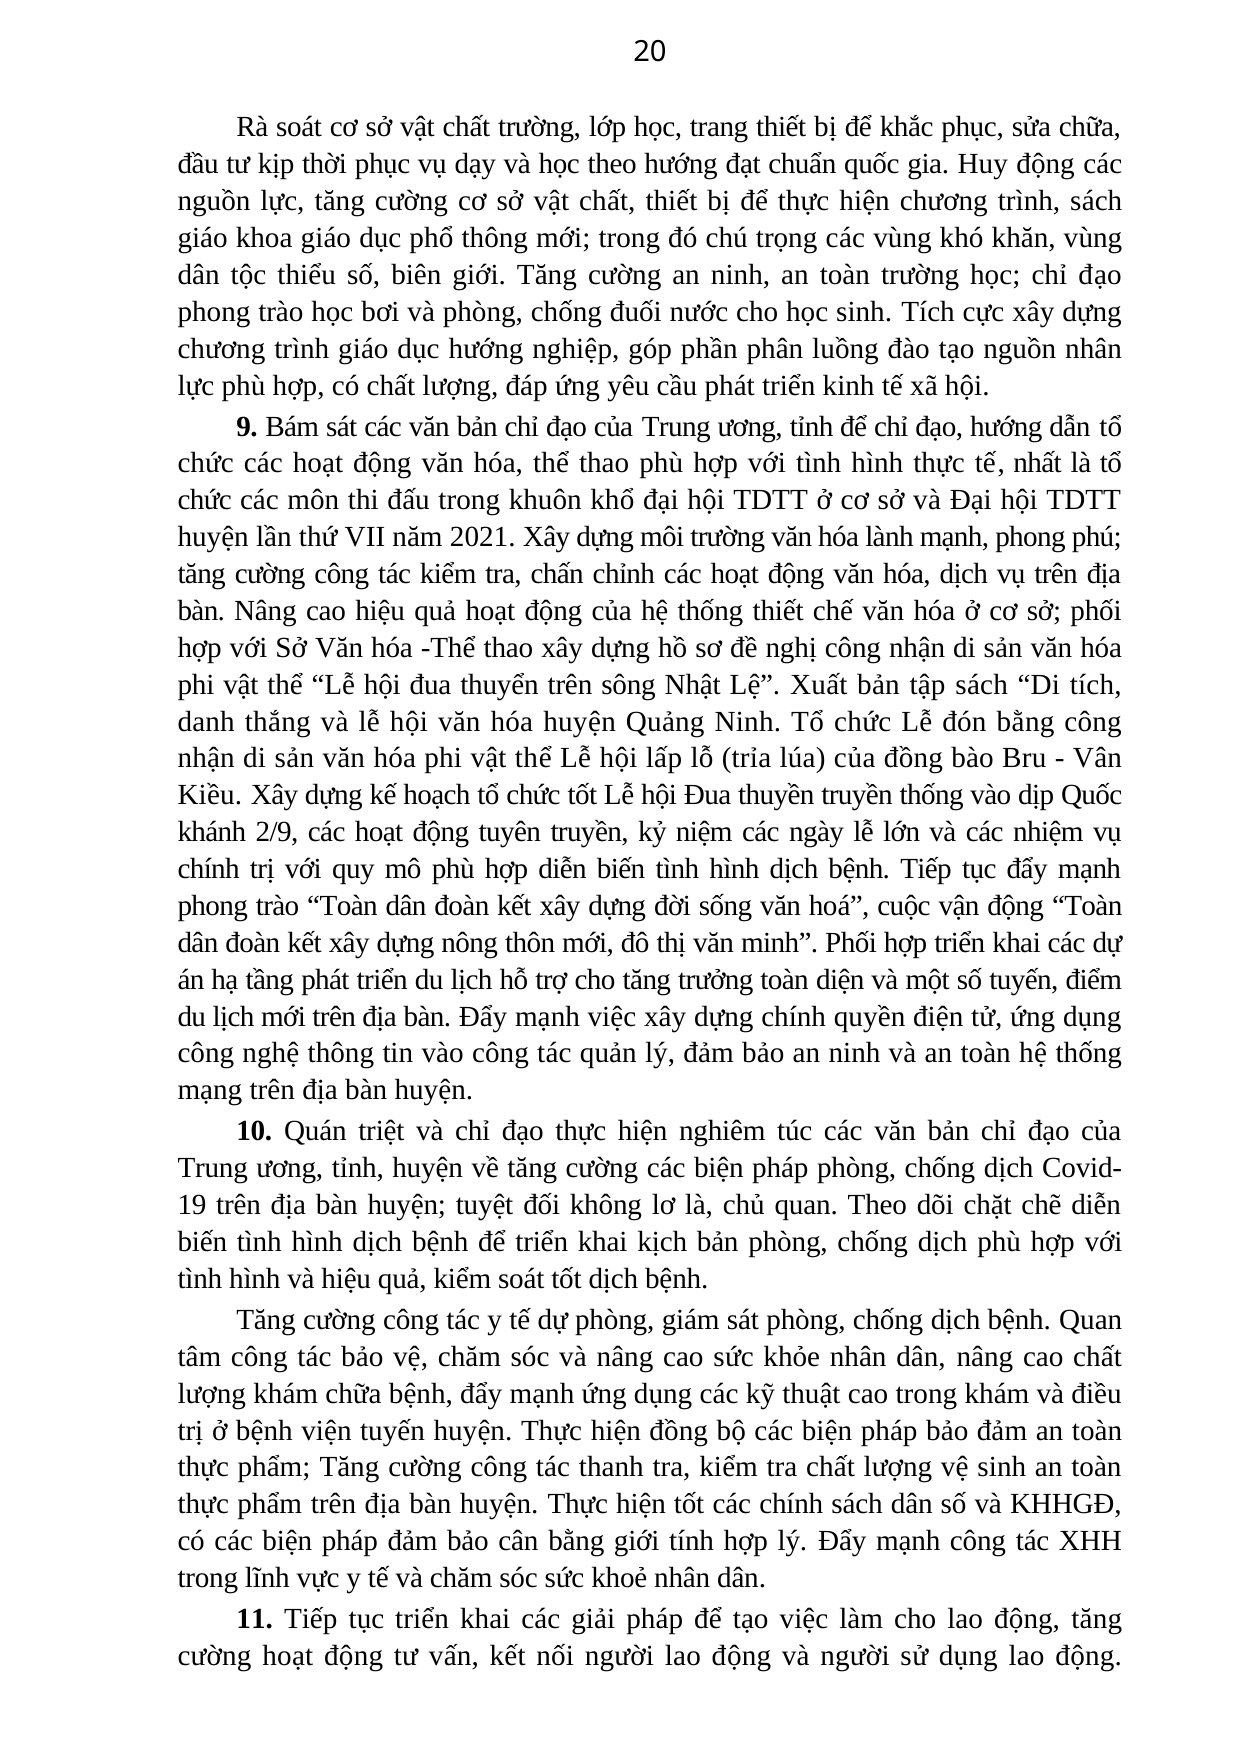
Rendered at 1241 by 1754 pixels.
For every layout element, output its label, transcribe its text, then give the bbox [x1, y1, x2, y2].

text Rà soát cơ sở vật chất trường, lớp học, trang thiết bị để khắc phục, sửa chữa, đầu tư kịp thời phục vụ dạy và học theo hướng đạt chuẩn quốc gia. Huy động các nguồn lực, tăng cường cơ sở vật chất, thiết bị để thực hiện chương trình, sách giáo khoa giáo dục phổ thông mới; trong đó chú trọng các vùng khó khăn, vùng dân tộc thiểu số, biên giới. Tăng cường an ninh, an toàn trường học; chỉ đạo phong trào học bơi và phòng, chống đuối nước cho học sinh. Tích cực xây dựng chương trình giáo dục hướng nghiệp, góp phần phân luồng đào tạo nguồn nhân lực phù hợp, có chất lượng, đáp ứng yêu cầu phát triển kinh tế xã hội. [177, 109, 1122, 401]
text 10. Quán triệt và chỉ đạo thực hiện nghiêm túc các văn bản chỉ đạo của Trung ương, tỉnh, huyện về tăng cường các biện pháp phòng, chống dịch Covid-19 trên địa bàn huyện; tuyệt đối không lơ là, chủ quan. Theo dõi chặt chẽ diễn biến tình hình dịch bệnh để triển khai kịch bản phòng, chống dịch phù hợp với tình hình và hiệu quả, kiểm soát tốt dịch bệnh. [177, 1113, 1122, 1294]
text 9. Bám sát các văn bản chỉ đạo của Trung ương, tỉnh để chỉ đạo, hướng dẫn tổ chức các hoạt động văn hóa, thể thao phù hợp với tình hình thực tế, nhất là tổ chức các môn thi đấu trong khuôn khổ đại hội TDTT ở cơ sở và Đại hội TDTT huyện lần thứ VII năm 2021. Xây dựng môi trường văn hóa lành mạnh, phong phú; tăng cường công tác kiểm tra, chấn chỉnh các hoạt động văn hóa, dịch vụ trên địa bàn. Nâng cao hiệu quả hoạt động của hệ thống thiết chế văn hóa ở cơ sở; phối hợp với Sở Văn hóa -Thể thao xây dựng hồ sơ đề nghị công nhận di sản văn hóa phi vật thể “Lễ hội đua thuyển trên sông Nhật Lệ”. Xuất bản tập sách “Di tích, danh thắng và lễ hội văn hóa huyện Quảng Ninh. Tổ chức Lễ đón bằng công nhận di sản văn hóa phi vật thể Lễ hội lấp lỗ (trỉa lúa) của đồng bào Bru - Vân Kiều. Xây dựng kế hoạch tổ chức tốt Lễ hội Đua thuyền truyền thống vào dịp Quốc khánh 2/9, các hoạt động tuyên truyền, kỷ niệm các ngày lễ lớn và các nhiệm vụ chính trị với quy mô phù hợp diễn biến tình hình dịch bệnh. Tiếp tục đẩy mạnh phong trào “Toàn dân đoàn kết xây dựng đời sống văn hoá”, cuộc vận động “Toàn dân đoàn kết xây dựng nông thôn mới, đô thị văn minh”. Phối hợp triển khai các dự án hạ tầng phát triển du lịch hỗ trợ cho tăng trưởng toàn diện và một số tuyến, điểm du lịch mới trên địa bàn. Đẩy mạnh việc xây dựng chính quyền điện tử, ứng dụng công nghệ thông tin vào công tác quản lý, đảm bảo an ninh và an toàn hệ thống mạng trên địa bàn huyện. [177, 409, 1122, 1106]
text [177, 1601, 1122, 1672]
text Tăng cường công tác y tế dự phòng, giám sát phòng, chống dịch bệnh. Quan tâm công tác bảo vệ, chăm sóc và nâng cao sức khỏe nhân dân, nâng cao chất lượng khám chữa bệnh, đẩy mạnh ứng dụng các kỹ thuật cao trong khám và điều trị ở bệnh viện tuyến huyện. Thực hiện đồng bộ các biện pháp bảo đảm an toàn thực phẩm; Tăng cường công tác thanh tra, kiểm tra chất lượng vệ sinh an toàn thực phẩm trên địa bàn huyện. Thực hiện tốt các chính sách dân số và KHHGĐ, có các biện pháp đảm bảo cân bằng giới tính hợp lý. Đẩy mạnh công tác XHH trong lĩnh vực y tế và chăm sóc sức khoẻ nhân dân. [177, 1302, 1122, 1594]
